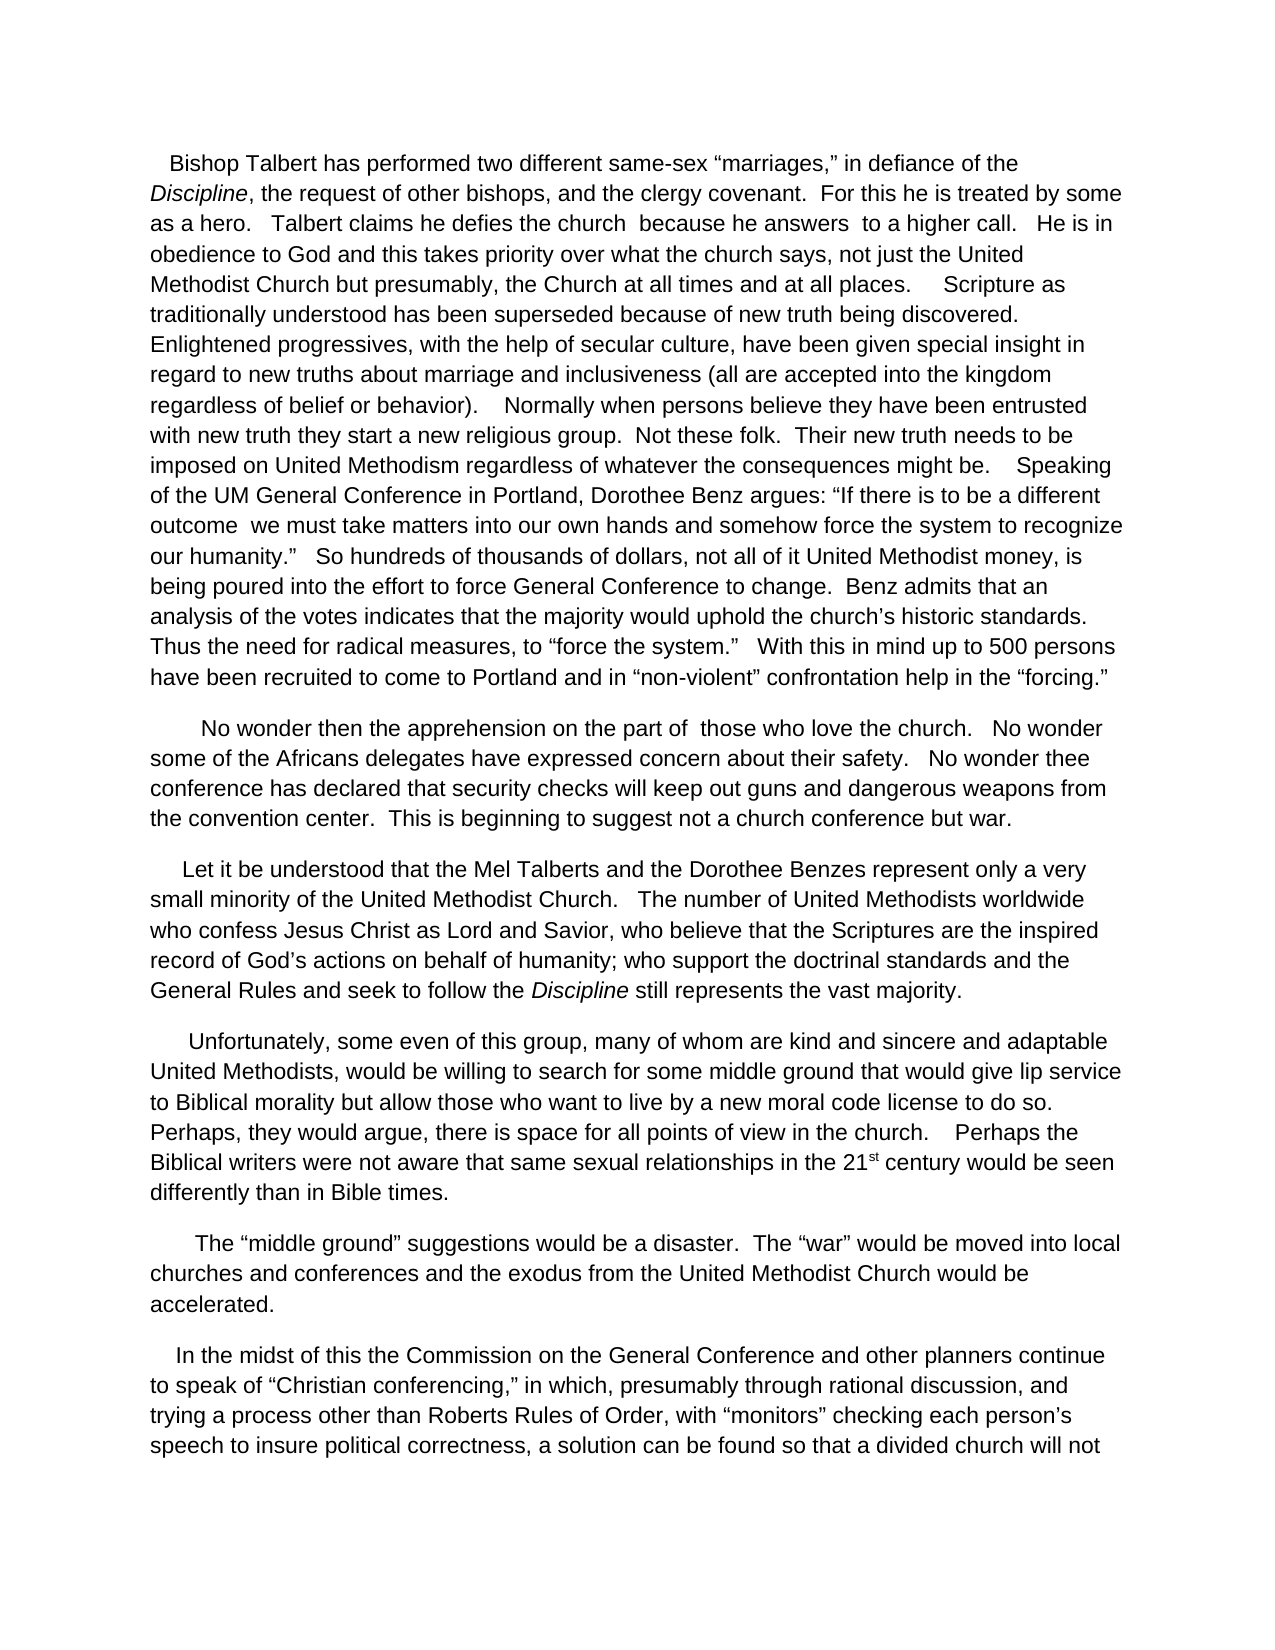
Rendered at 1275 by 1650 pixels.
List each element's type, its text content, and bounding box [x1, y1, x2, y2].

text Unfortunately, some even of this group, many of whom are kind and sincere and adaptable United Methodists, would be willing to search for some middle ground that would give lip service to Biblical morality but allow those who want to live by a new moral code license to do so. Perhaps, they would argue, there is space for all points of view in the church. Perhaps the Biblical writers were not aware that same sexual relationships in the 21st century would be seen differently than in Bible times. [150, 1028, 1125, 1206]
text No wonder then the apprehension on the part of those who love the church. No wonder some of the Africans delegates have expressed concern about their safety. No wonder thee conference has declared that security checks will keep out guns and dangerous weapons from the convention center. This is beginning to suggest not a church conference but war. [150, 714, 1125, 832]
text Let it be understood that the Mel Talberts and the Dorothee Benzes represent only a very small minority of the United Methodist Church. The number of United Methodists worldwide who confess Jesus Christ as Lord and Savior, who believe that the Scriptures are the inspired record of God’s actions on behalf of humanity; who support the doctrinal standards and the General Rules and seek to follow the Discipline still represents the vast majority. [150, 856, 1125, 1003]
text Bishop Talbert has performed two different same-sex “marriages,” in defiance of the Discipline, the request of other bishops, and the clergy covenant. For this he is treated by some as a hero. Talbert claims he defies the church because he answers to a higher call. He is in obedience to God and this takes priority over what the church says, not just the United Methodist Church but presumably, the Church at all times and at all places. Scripture as traditionally understood has been superseded because of new truth being discovered. Enlightened progressives, with the help of secular culture, have been given special insight in regard to new truths about marriage and inclusiveness (all are accepted into the kingdom regardless of belief or behavior). Normally when persons believe they have been entrusted with new truth they start a new religious group. Not these folk. Their new truth needs to be imposed on United Methodism regardless of whatever the consequences might be. Speaking of the UM General Conference in Portland, Dorothee Benz argues: “If there is to be a different outcome we must take matters into our own hands and somehow force the system to recognize our humanity.” So hundreds of thousands of dollars, not all of it United Methodist money, is being poured into the effort to force General Conference to change. Benz admits that an analysis of the votes indicates that the majority would uphold the church’s historic standards. Thus the need for radical measures, to “force the system.” With this in mind up to 500 persons have been recruited to come to Portland and in “non-violent” confrontation help in the “forcing.” [150, 150, 1125, 690]
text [150, 1342, 1125, 1459]
text The “middle ground” suggestions would be a disaster. The “war” would be moved into local churches and conferences and the exodus from the United Methodist Church would be accelerated. [150, 1230, 1125, 1317]
